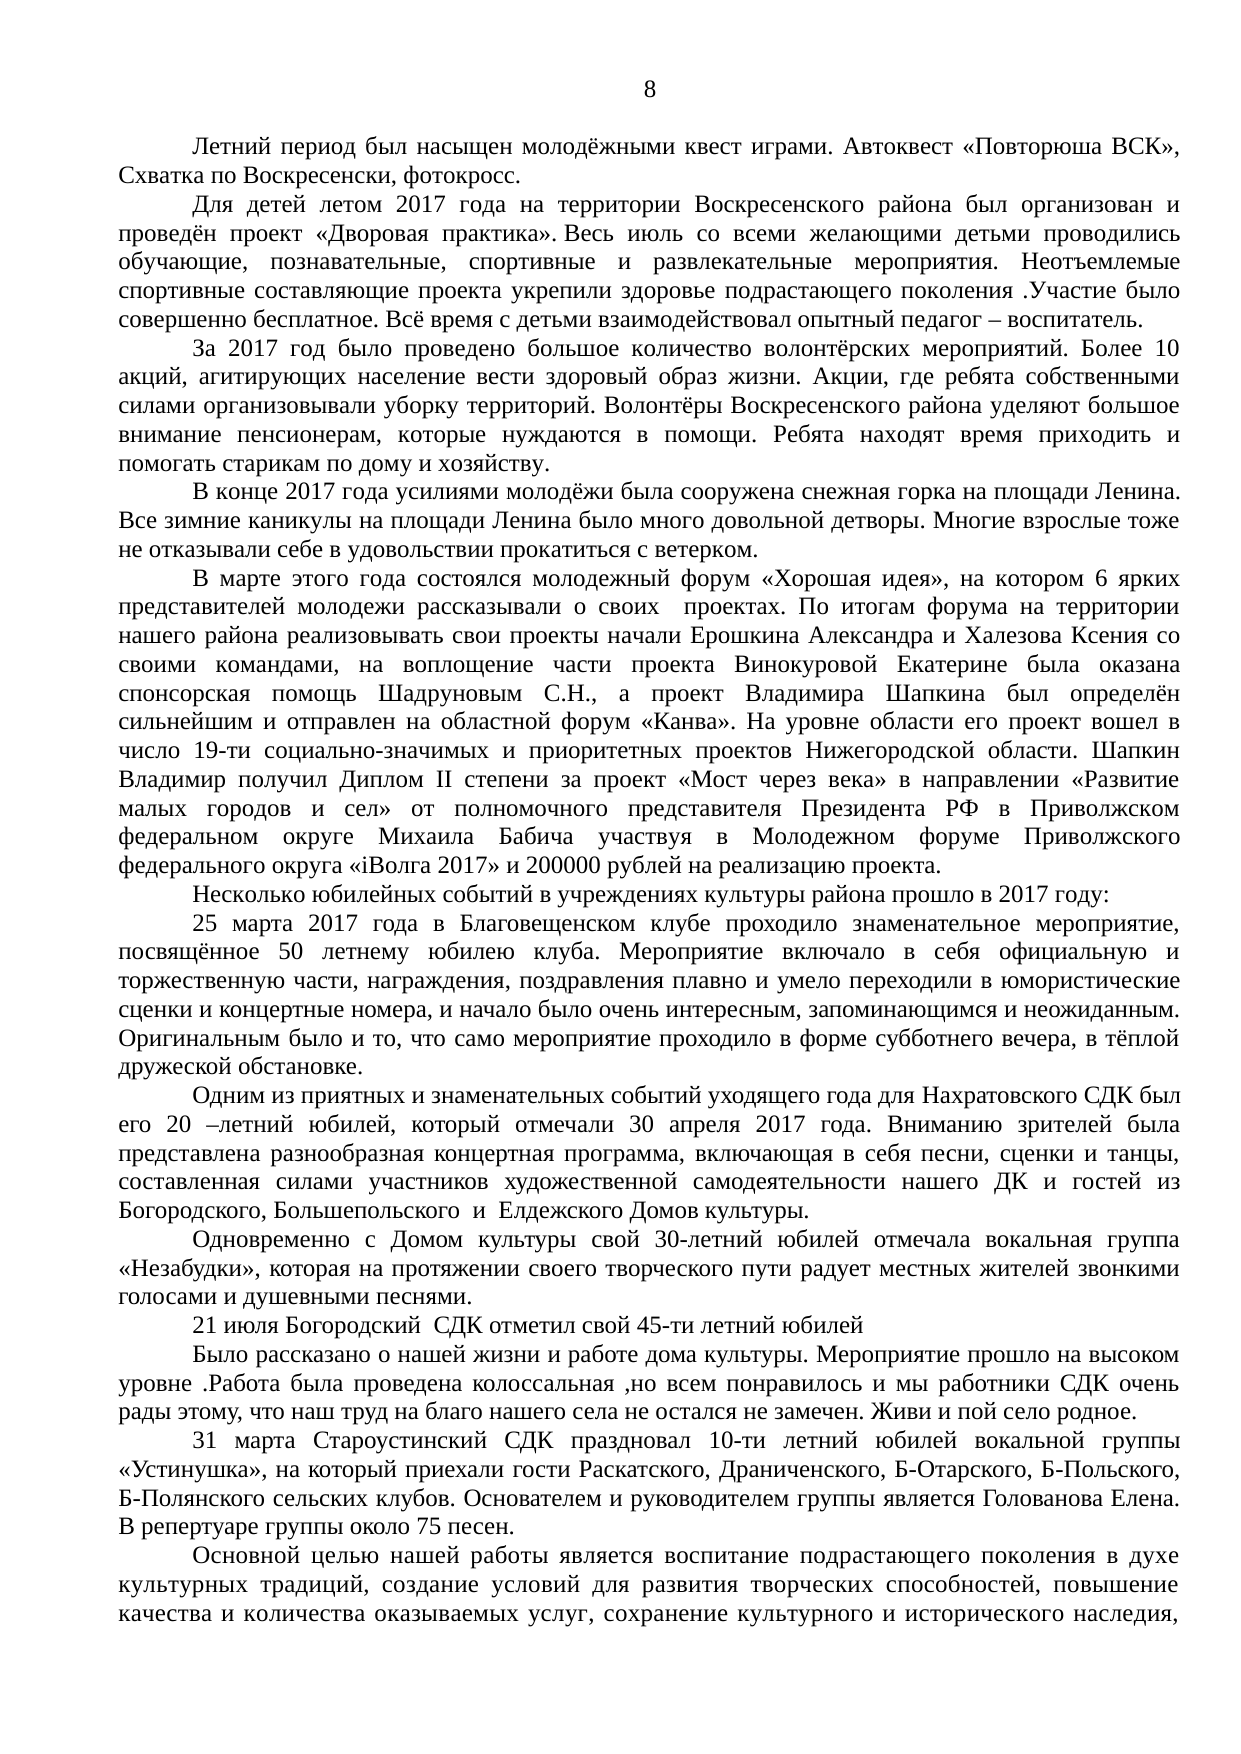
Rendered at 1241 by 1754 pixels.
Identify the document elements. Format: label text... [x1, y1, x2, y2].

text Было рассказано о нашей жизни и работе дома культуры. Мероприятие прошло на высоком уровне .Работа была проведена колоссальная ,но всем понравилось и мы работники СДК очень рады этому, что наш труд на благо нашего села не остался не замечен. Живи и пой село родное. [118, 1339, 1181, 1425]
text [118, 1540, 1181, 1626]
text За 2017 год было проведено большое количество волонтёрских мероприятий. Более 10 акций, агитирующих население вести здоровый образ жизни. Акции, где ребята собственными силами организовывали уборку территорий. Волонтёры Воскресенского района уделяют большое внимание пенсионерам, которые нуждаются в помощи. Ребята находят время приходить и помогать старикам по дому и хозяйству. [118, 333, 1181, 476]
text Для детей летом 2017 года на территории Воскресенского района был организован и проведён проект «Дворовая практика». Весь июль со всеми желающими детьми проводились обучающие, познавательные, спортивные и развлекательные мероприятия. Неотъемлемые спортивные составляющие проекта укрепили здоровье подрастающего поколения .Участие было совершенно бесплатное. Всё время с детьми взаимодействовал опытный педагог – воспитатель. [118, 189, 1181, 333]
text Летний период был насыщен молодёжными квест играми. Автоквест «Повторюша ВСК», Схватка по Воскресенски, фотокросс. [118, 131, 1181, 189]
text В марте этого года состоялся молодежный форум «Хорошая идея», на котором 6 ярких представителей молодежи рассказывали о своих проектах. По итогам форума на территории нашего района реализовывать свои проекты начали Ерошкина Александра и Халезова Ксения со своими командами, на воплощение части проекта Винокуровой Екатерине была оказана спонсорская помощь Шадруновым С.Н., а проект Владимира Шапкина был определён сильнейшим и отправлен на областной форум «Канва». На уровне области его проект вошел в число 19-ти социально-значимых и приоритетных проектов Нижегородской области. Шапкин Владимир получил Диплом II степени за проект «Мост через века» в направлении «Развитие малых городов и сел» от полномочного представителя Президента РФ в Приволжском федеральном округе Михаила Бабича участвуя в Молодежном форуме Приволжского федерального округа «iВолга 2017» и 200000 рублей на реализацию проекта. [118, 563, 1181, 879]
text 21 июля Богородский СДК отметил свой 45-ти летний юбилей [118, 1310, 1181, 1339]
text 25 марта 2017 года в Благовещенском клубе проходило знаменательное мероприятие, посвящённое 50 летнему юбилею клуба. Мероприятие включало в себя официальную и торжественную части, награждения, поздравления плавно и умело переходили в юмористические сценки и концертные номера, и начало было очень интересным, запоминающимся и неожиданным. Оригинальным было и то, что само мероприятие проходило в форме субботнего вечера, в тёплой дружеской обстановке. [118, 908, 1181, 1080]
text 31 марта Староустинский СДК праздновал 10-ти летний юбилей вокальной группы «Устинушка», на который приехали гости Раскатского, Драниченского, Б-Отарского, Б-Польского, Б-Полянского сельских клубов. Основателем и руководителем группы является Голованова Елена. В репертуаре группы около 75 песен. [118, 1425, 1181, 1540]
text Несколько юбилейных событий в учреждениях культуры района прошло в 2017 году: [118, 879, 1181, 908]
text В конце 2017 года усилиями молодёжи была сооружена снежная горка на площади Ленина. Все зимние каникулы на площади Ленина было много довольной детворы. Многие взрослые тоже не отказывали себе в удовольствии прокатиться с ветерком. [118, 476, 1181, 563]
text Одновременно с Домом культуры свой 30-летний юбилей отмечала вокальная группа «Незабудки», которая на протяжении своего творческого пути радует местных жителей звонкими голосами и душевными песнями. [118, 1224, 1181, 1310]
text Одним из приятных и знаменательных событий уходящего года для Нахратовского СДК был его 20 –летний юбилей, который отмечали 30 апреля 2017 года. Вниманию зрителей была представлена разнообразная концертная программа, включающая в себя песни, сценки и танцы, составленная силами участников художественной самодеятельности нашего ДК и гостей из Богородского, Большепольского и Елдежского Домов культуры. [118, 1080, 1181, 1224]
